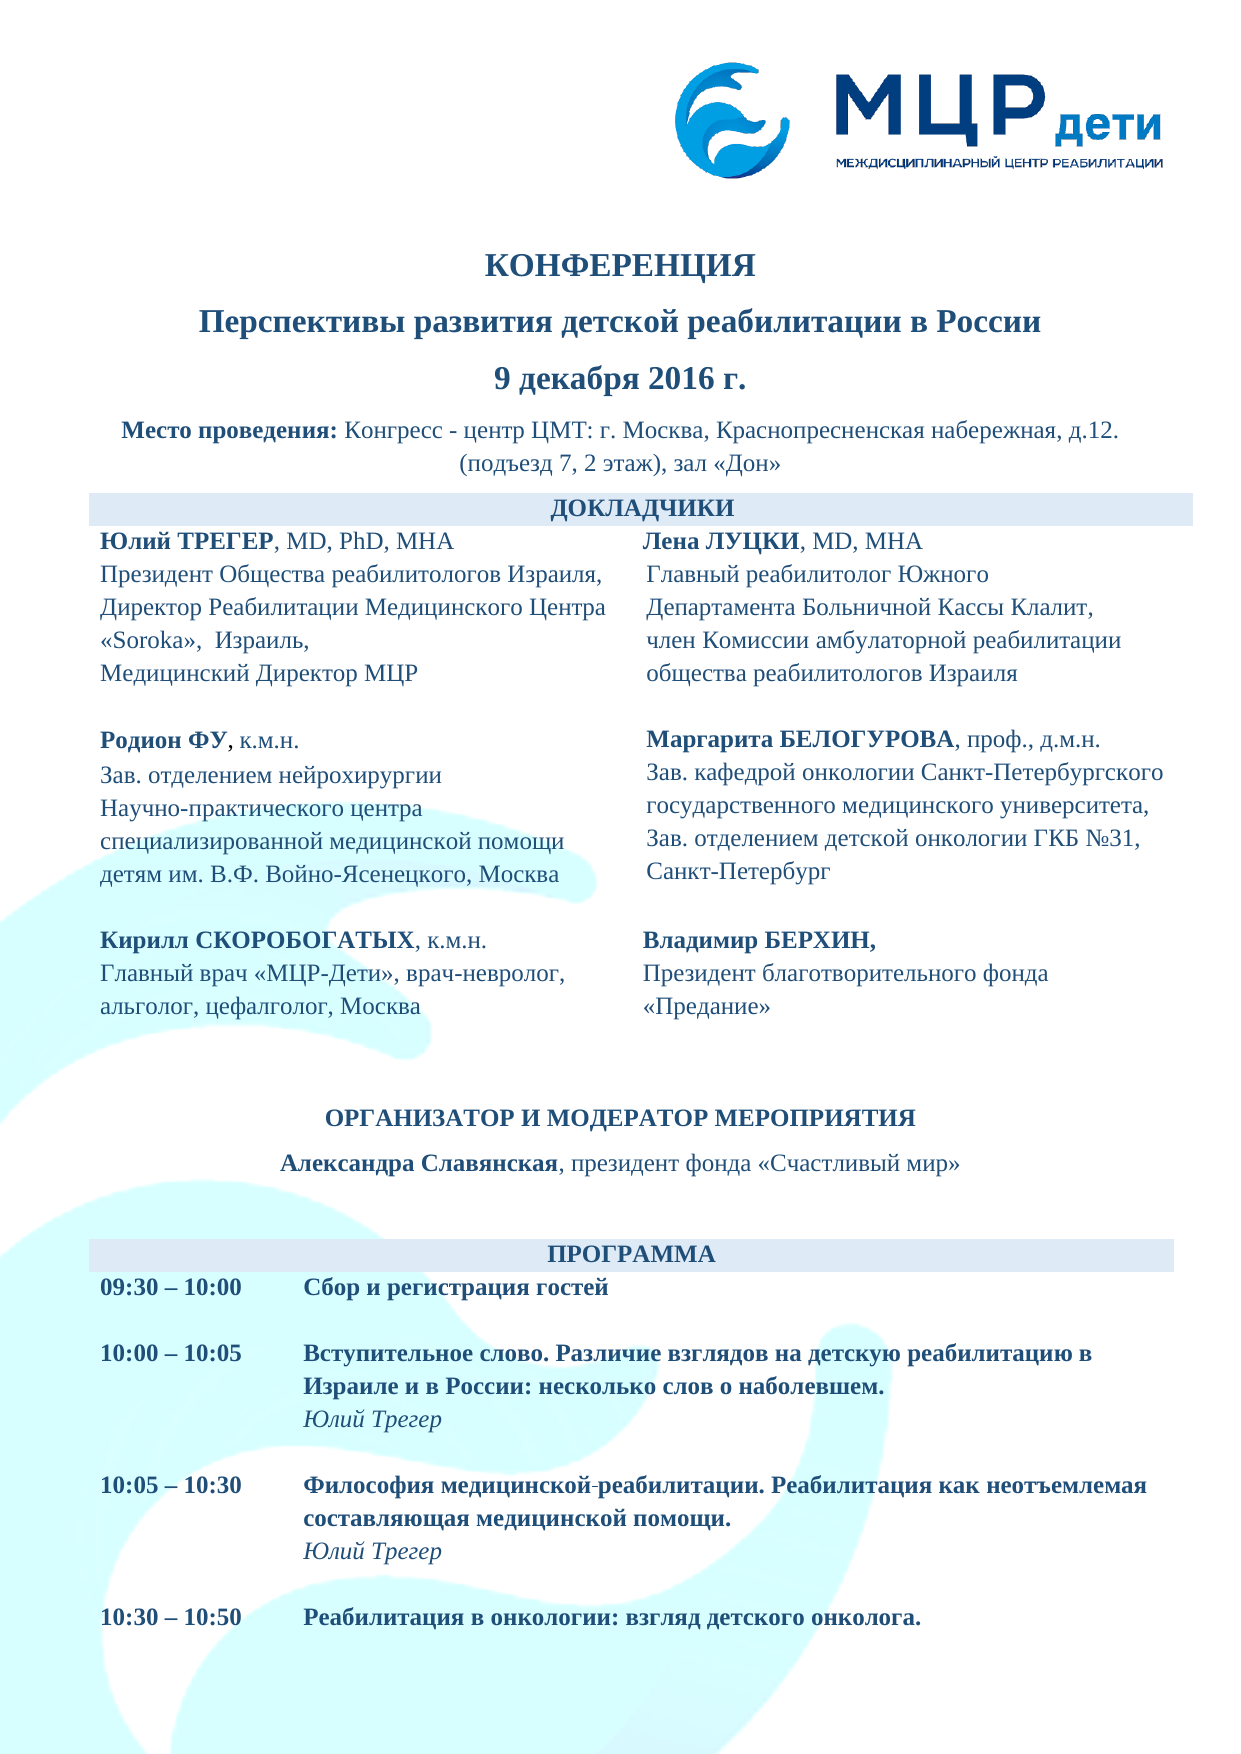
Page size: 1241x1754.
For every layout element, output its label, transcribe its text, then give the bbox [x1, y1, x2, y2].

text КОНФЕРЕНЦИЯ [89, 245, 1152, 283]
table_cell 09:30 – 10:00 [89, 1272, 292, 1338]
table_cell Вступительное слово. Различие взглядов на детскую реабилитацию в Израиле и в России: несколько слов о наболевшем. Юлий Трегер [292, 1338, 1174, 1470]
table_cell 10:05 – 10:30 [89, 1470, 292, 1602]
table_cell Маргарита БЕЛОГУРОВА, проф., д.м.н. Зав. кафедрой онкологии Санкт-Петербургского государственного медицинского университета, Зав. отделением детской онкологии ГКБ №31, Санкт-Петербург [631, 724, 1193, 925]
table_cell Родион ФУ, к.м.н. Зав. отделением нейрохирургии Научно-практического центра специализированной медицинской помощи детям им. В.Ф. Войно-Ясенецкого, Москва [89, 724, 631, 925]
table_header ПРОГРАММА [89, 1239, 1174, 1272]
text 9 декабря 2016 г. [89, 358, 1152, 396]
text Перспективы развития детской реабилитации в России [89, 302, 1152, 340]
text Александра Славянская, президент фонда «Счастливый мир» [89, 1148, 1152, 1177]
table_cell Сбор и регистрация гостей [292, 1272, 1174, 1338]
table_cell Владимир БЕРХИН, Президент благотворительного фонда «Предание» [631, 925, 1193, 1057]
table_cell 10:30 – 10:50 [89, 1602, 292, 1634]
table_header ДОКЛАДЧИКИ [89, 493, 1193, 526]
table_cell Философия медицинской реабилитации. Реабилитация как неотъемлемая составляющая медицинской помощи. Юлий Трегер [292, 1470, 1174, 1602]
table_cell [292, 1602, 1174, 1634]
text Место проведения: Конгресс - центр ЦМТ: г. Москва, Краснопресненская набережная, д.12. (подъезд 7, 2 этаж), зал «Дон» [89, 415, 1152, 476]
table_cell Юлий ТРЕГЕР, MD, PhD, MHA Президент Общества реабилитологов Израиля, Директор Реабилитации Медицинского Центра «Soroka», Израиль, Медицинский Директор МЦР [89, 526, 631, 724]
table_cell 10:00 – 10:05 [89, 1338, 292, 1470]
picture [643, 40, 1200, 198]
text ОРГАНИЗАТОР И МОДЕРАТОР МЕРОПРИЯТИЯ [89, 1103, 1152, 1131]
table_cell Лена ЛУЦКИ, MD, MHA Главный реабилитолог Южного Департамента Больничной Кассы Клалит, член Комиссии амбулаторной реабилитации общества реабилитологов Израиля [631, 526, 1193, 724]
table_cell Кирилл СКОРОБОГАТЫХ, к.м.н. Главный врач «МЦР-Дети», врач-невролог, альголог, цефалголог, Москва [89, 925, 631, 1057]
